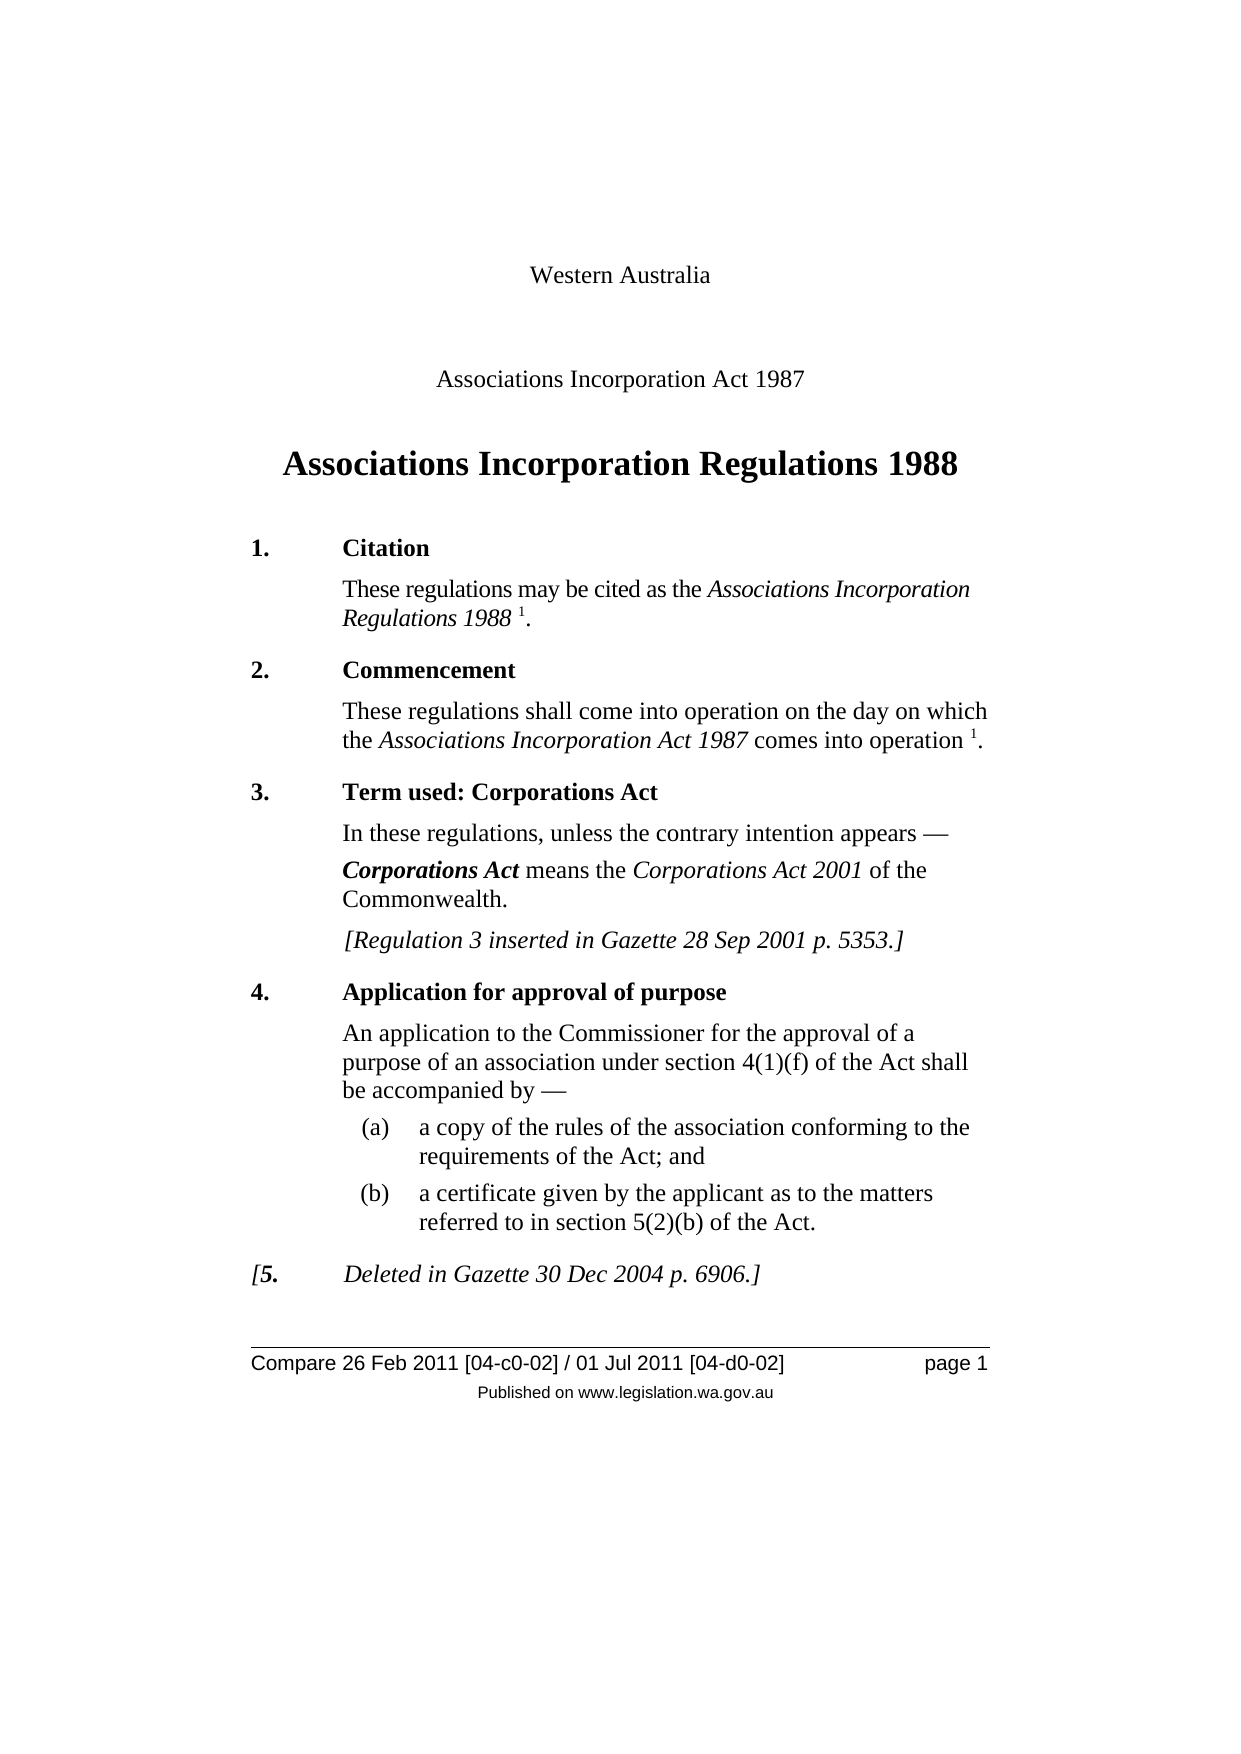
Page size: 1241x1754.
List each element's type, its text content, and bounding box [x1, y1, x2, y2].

subtitle 4. Application for approval of purpose [251, 977, 990, 1005]
text Associations Incorporation Regulations 1988 [251, 442, 990, 483]
subtitle 2. Commencement [251, 655, 990, 684]
text Western Australia [251, 260, 990, 289]
text Associations Incorporation Act 1987 [251, 364, 990, 392]
text These regulations shall come into operation on the day on which the Associations Incorporation Act 1987 comes into operation 1. [251, 696, 990, 754]
subtitle 1. Citation [251, 533, 990, 562]
text Corporations Act means the Corporations Act 2001 of the Commonwealth. [251, 855, 990, 912]
text (a) a copy of the rules of the association conforming to the requirements of the Act; and [251, 1112, 990, 1170]
text These regulations may be cited as the Associations Incorporation Regulations 1988 1. [251, 574, 990, 632]
text In these regulations, unless the contrary intention appears — [251, 818, 990, 847]
text [5. Deleted in Gazette 30 Dec 2004 p. 6906.] [251, 1259, 990, 1287]
text [Regulation 3 inserted in Gazette 28 Sep 2001 p. 5353.] [251, 925, 990, 954]
text (b) a certificate given by the applicant as to the matters referred to in section 5(2)(b) of the Act. [251, 1178, 990, 1236]
subtitle 3. Term used: Corporations Act [251, 777, 990, 805]
text An application to the Commissioner for the approval of a purpose of an association under section 4(1)(f) of the Act shall be accompanied by — [251, 1018, 990, 1104]
